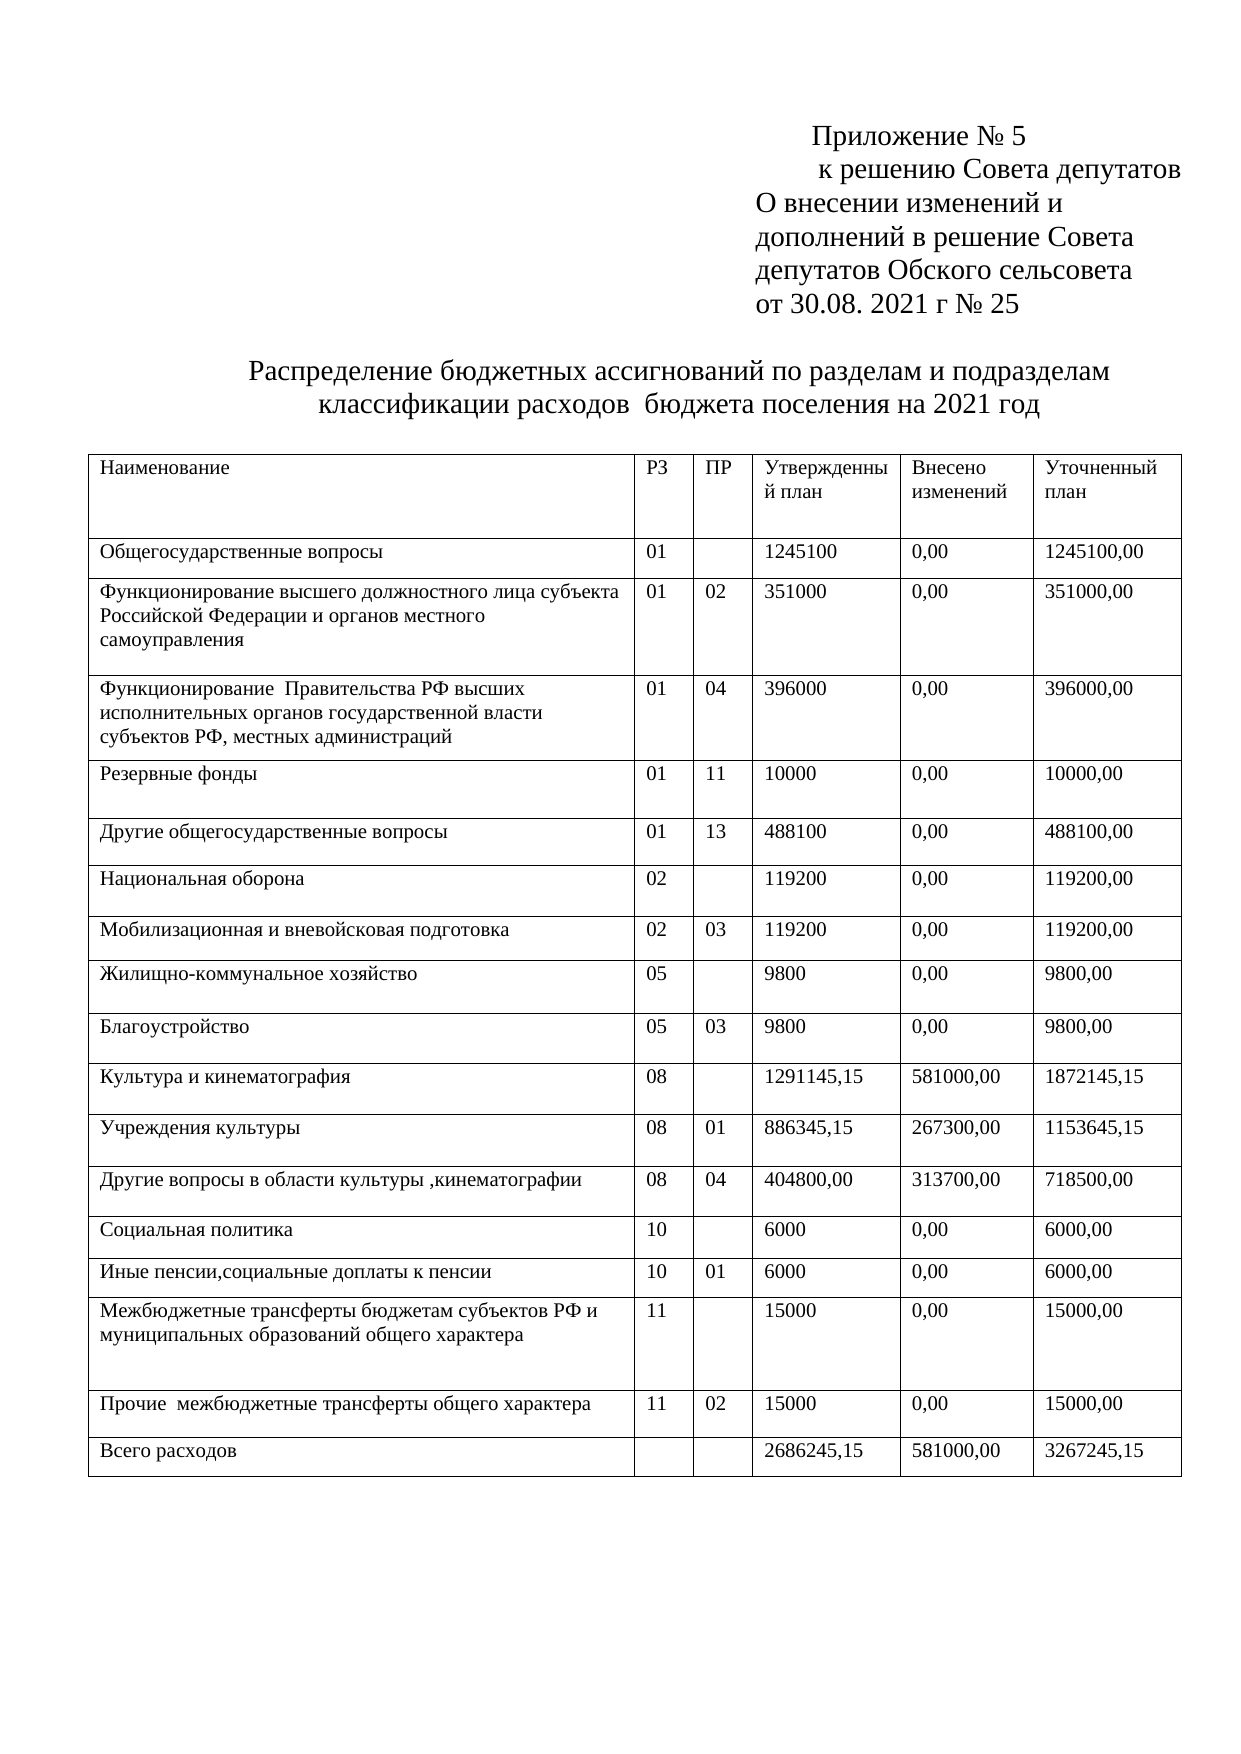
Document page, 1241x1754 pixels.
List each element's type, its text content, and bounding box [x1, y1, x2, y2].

table_cell [694, 1064, 752, 1114]
table_cell [694, 961, 752, 1013]
text к решению Совета депутатов [177, 152, 1181, 185]
table_cell 02 [635, 917, 693, 959]
table_cell 11 [635, 1391, 693, 1437]
table_cell 9800 [753, 961, 900, 1013]
table_cell Национальная оборона [89, 866, 634, 916]
table_cell 11 [694, 761, 752, 818]
table_cell 10 [635, 1259, 693, 1297]
table_cell Иные пенсии,социальные доплаты к пенсии [89, 1259, 634, 1297]
table_cell 0,00 [901, 579, 1033, 675]
table_cell Другие общегосударственные вопросы [89, 819, 634, 864]
table_cell 0,00 [901, 761, 1033, 818]
table_cell [694, 866, 752, 916]
table_cell Мобилизационная и вневойсковая подготовка [89, 917, 634, 959]
table_cell 1291145,15 [753, 1064, 900, 1114]
table_cell 313700,00 [901, 1167, 1033, 1216]
table_cell 886345,15 [753, 1115, 900, 1166]
table_cell 119200 [753, 866, 900, 916]
table_cell 0,00 [901, 1014, 1033, 1063]
table_cell 351000 [753, 579, 900, 675]
table_header РЗ [635, 455, 693, 538]
table_cell Прочие межбюджетные трансферты общего характера [89, 1391, 634, 1437]
table_cell 02 [694, 1391, 752, 1437]
table_cell Жилищно-коммунальное хозяйство [89, 961, 634, 1013]
table_cell 0,00 [901, 1391, 1033, 1437]
table_cell Функционирование Правительства РФ высших исполнительных органов государственной власти субъектов РФ, местных администраций [89, 676, 634, 760]
table_cell 718500,00 [1034, 1167, 1181, 1216]
table_cell 01 [635, 676, 693, 760]
table_cell 0,00 [901, 866, 1033, 916]
table_cell 04 [694, 676, 752, 760]
table_cell 15000 [753, 1391, 900, 1437]
table_cell Резервные фонды [89, 761, 634, 818]
table_cell 08 [635, 1064, 693, 1114]
table_cell 9800,00 [1034, 1014, 1181, 1063]
table_cell 0,00 [901, 917, 1033, 959]
table_cell Социальная политика [89, 1217, 634, 1258]
table_cell 6000,00 [1034, 1217, 1181, 1258]
table_cell 267300,00 [901, 1115, 1033, 1166]
table_cell 581000,00 [901, 1064, 1033, 1114]
table_cell 1153645,15 [1034, 1115, 1181, 1166]
table_cell Учреждения культуры [89, 1115, 634, 1166]
table_cell 488100,00 [1034, 819, 1181, 864]
table_cell [635, 1438, 693, 1476]
table_cell 3267245,15 [1034, 1438, 1181, 1476]
table_header Наименование [89, 455, 634, 538]
table_cell Всего расходов [89, 1438, 634, 1476]
table_cell 0,00 [901, 676, 1033, 760]
table_cell 02 [635, 866, 693, 916]
text О внесении изменений и дополнений в решение Совета депутатов Обского сельсовета [755, 185, 1181, 286]
table_cell 488100 [753, 819, 900, 864]
table_cell Функционирование высшего должностного лица субъекта Российской Федерации и органов местного самоуправления [89, 579, 634, 675]
table_cell 396000,00 [1034, 676, 1181, 760]
table_cell 01 [694, 1115, 752, 1166]
table_cell 08 [635, 1115, 693, 1166]
table_cell 0,00 [901, 1259, 1033, 1297]
table_cell 03 [694, 1014, 752, 1063]
table_cell 10 [635, 1217, 693, 1258]
table_cell 1872145,15 [1034, 1064, 1181, 1114]
table_cell 15000,00 [1034, 1391, 1181, 1437]
table_cell 1245100,00 [1034, 539, 1181, 578]
table_cell 01 [635, 579, 693, 675]
table_cell 01 [635, 761, 693, 818]
table_cell 119200,00 [1034, 866, 1181, 916]
table_cell Благоустройство [89, 1014, 634, 1063]
table_cell 05 [635, 961, 693, 1013]
table_cell 0,00 [901, 961, 1033, 1013]
table_cell 0,00 [901, 819, 1033, 864]
table_cell 581000,00 [901, 1438, 1033, 1476]
table_cell Общегосударственные вопросы [89, 539, 634, 578]
table_cell 10000 [753, 761, 900, 818]
table_cell [694, 1298, 752, 1390]
table_cell 0,00 [901, 539, 1033, 578]
table_cell 119200,00 [1034, 917, 1181, 959]
table_header Внесено изменений [901, 455, 1033, 538]
table_cell 396000 [753, 676, 900, 760]
table_header ПР [694, 455, 752, 538]
table_cell 13 [694, 819, 752, 864]
table_cell 03 [694, 917, 752, 959]
table_cell 08 [635, 1167, 693, 1216]
table_cell 351000,00 [1034, 579, 1181, 675]
table_cell Другие вопросы в области культуры ,кинематографии [89, 1167, 634, 1216]
table_cell 6000 [753, 1217, 900, 1258]
table_cell [694, 539, 752, 578]
text от 30.08. 2021 г № 25 [755, 286, 1181, 319]
table_cell Межбюджетные трансферты бюджетам субъектов РФ и муниципальных образований общего характера [89, 1298, 634, 1390]
table_cell Культура и кинематография [89, 1064, 634, 1114]
table_cell 404800,00 [753, 1167, 900, 1216]
table_header Утвержденный план [753, 455, 900, 538]
table_cell 119200 [753, 917, 900, 959]
table_cell 2686245,15 [753, 1438, 900, 1476]
text Распределение бюджетных ассигнований по разделам и подразделам классификации расходов бюджета поселения на 2021 год [177, 353, 1181, 420]
table_cell 6000,00 [1034, 1259, 1181, 1297]
table_cell 04 [694, 1167, 752, 1216]
table_cell 6000 [753, 1259, 900, 1297]
table_cell 02 [694, 579, 752, 675]
table_cell 10000,00 [1034, 761, 1181, 818]
table_cell 1245100 [753, 539, 900, 578]
table_cell 01 [694, 1259, 752, 1297]
table_cell 0,00 [901, 1298, 1033, 1390]
table_cell 9800 [753, 1014, 900, 1063]
table_cell 15000 [753, 1298, 900, 1390]
table_header Уточненный план [1034, 455, 1181, 538]
table_cell 9800,00 [1034, 961, 1181, 1013]
table_cell [694, 1217, 752, 1258]
table_cell [694, 1438, 752, 1476]
table_cell 01 [635, 819, 693, 864]
table_cell 0,00 [901, 1217, 1033, 1258]
table_cell 01 [635, 539, 693, 578]
text Приложение № 5 [692, 118, 1181, 152]
table_cell 05 [635, 1014, 693, 1063]
table_cell 15000,00 [1034, 1298, 1181, 1390]
table_cell 11 [635, 1298, 693, 1390]
